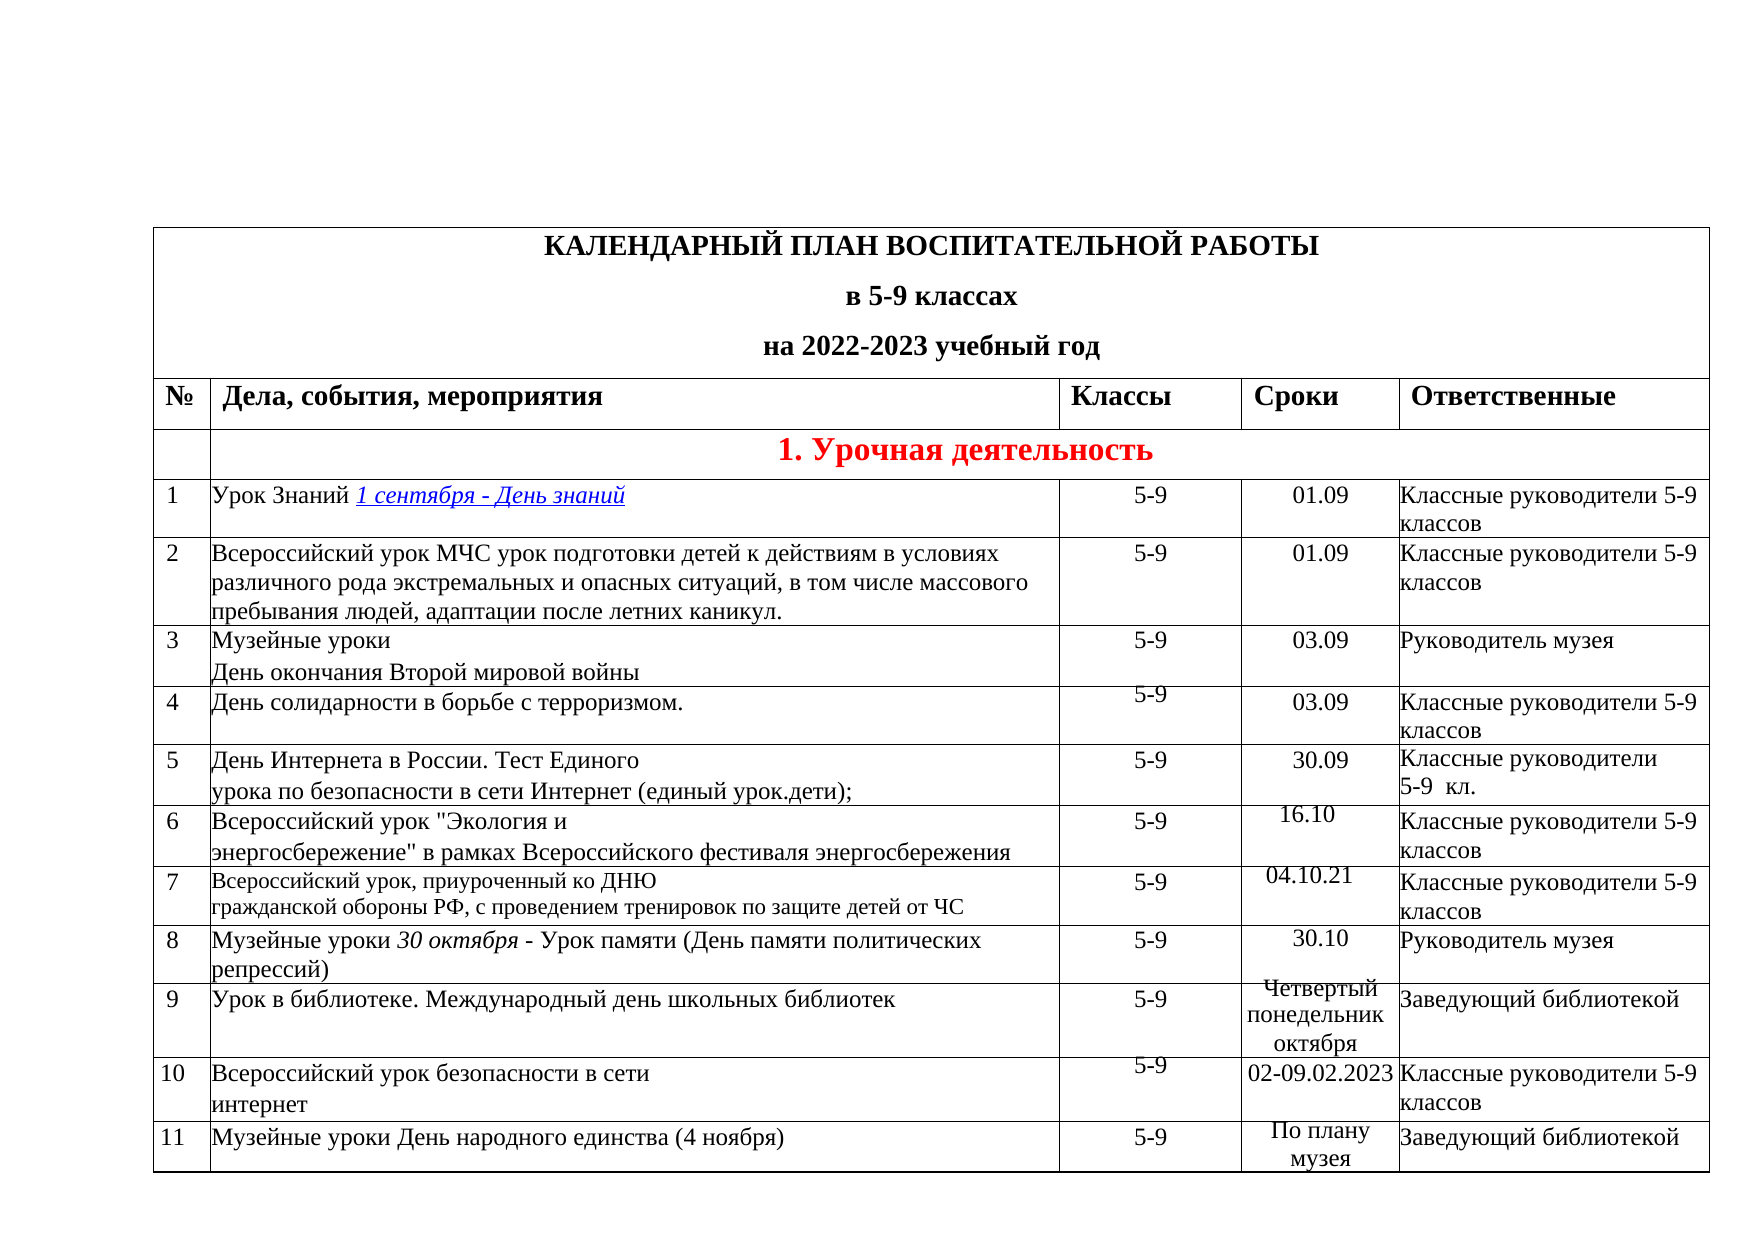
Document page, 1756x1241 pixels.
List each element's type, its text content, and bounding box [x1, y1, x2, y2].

table_cell 5-9 [1060, 745, 1241, 805]
table_cell Классные руководители 5-9 классов [1400, 867, 1709, 924]
table_cell Классные руководители 5-9 классов [1400, 538, 1709, 624]
table_cell Всероссийский урок МЧС урок подготовки детей к действиям в условиях различного рода экстремальных и опасных ситуаций, в том числе массового пребывания людей, адаптации после летних каникул. [211, 538, 1059, 624]
table_cell День солидарности в борьбе с терроризмом. [211, 687, 1059, 744]
table_cell 30.10 [1242, 926, 1399, 983]
table_cell 5-9 [1060, 1122, 1241, 1171]
table_cell Музейные уроки 30 октября - Урок памяти (День памяти политических репрессий) [211, 926, 1059, 983]
table_cell 1. Урочная деятельность [211, 430, 1709, 479]
table_cell Всероссийский урок безопасности в сети интернет [211, 1058, 1059, 1121]
table_cell 5 [154, 745, 210, 805]
table_cell Руководитель музея [1400, 626, 1709, 686]
table_cell 16.10 [1242, 806, 1399, 866]
table_cell Урок Знаний 1 сентября - День знаний [211, 480, 1059, 537]
table_cell Сроки [1242, 379, 1399, 428]
table_cell 5-9 [1060, 867, 1241, 924]
table_cell По плану музея [1242, 1122, 1399, 1171]
table_cell 02-09.02.2023 [1242, 1058, 1399, 1121]
table_cell 3 [154, 626, 210, 686]
table_cell Руководитель музея [1400, 926, 1709, 983]
table_cell Ответственные [1400, 379, 1709, 428]
table_cell [154, 430, 210, 479]
table_cell 5-9 [1060, 538, 1241, 624]
table_header КАЛЕНДАРНЫЙ ПЛАН ВОСПИТАТЕЛЬНОЙ РАБОТЫ в 5-9 классах на 2022-2023 учебный год [154, 228, 1709, 378]
table_cell 03.09 [1242, 687, 1399, 744]
table_cell 1 [154, 480, 210, 537]
table_cell 5-9 [1060, 687, 1241, 744]
table_cell 9 [154, 984, 210, 1057]
table_cell 30.09 [1242, 745, 1399, 805]
table_cell Четвертый понедельник октября [1242, 984, 1399, 1057]
table_cell 5-9 [1060, 626, 1241, 686]
table_cell Классы [1060, 379, 1241, 428]
table_cell 2 [154, 538, 210, 624]
table_cell Урок в библиотеке. Международный день школьных библиотек [211, 984, 1059, 1057]
table_cell 8 [154, 926, 210, 983]
table_cell Музейные уроки День народного единства (4 ноября) [211, 1122, 1059, 1171]
table_cell Дела, события, мероприятия [211, 379, 1059, 428]
table_cell 5-9 [1060, 926, 1241, 983]
table_cell 5-9 [1060, 1058, 1241, 1121]
table_cell 04.10.21 [1242, 867, 1399, 924]
table_cell Всероссийский урок "Экология и энергосбережение" в рамках Всероссийского фестиваля энергосбережения [211, 806, 1059, 866]
table_cell Музейные уроки День окончания Второй мировой войны [211, 626, 1059, 686]
table_cell Классные руководители 5-9 классов [1400, 1058, 1709, 1121]
table_cell 01.09 [1242, 480, 1399, 537]
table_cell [1400, 1122, 1709, 1171]
table_cell Классные руководители 5-9 классов [1400, 687, 1709, 744]
table_cell Классные руководители 5-9 классов [1400, 480, 1709, 537]
table_cell Заведующий библиотекой [1400, 984, 1709, 1057]
table_cell 4 [154, 687, 210, 744]
table_cell № [154, 379, 210, 428]
table_cell 10 [154, 1058, 210, 1121]
table_cell 6 [154, 806, 210, 866]
table_cell 5-9 [1060, 984, 1241, 1057]
table_cell Классные руководители 5-9 кл. [1400, 745, 1709, 805]
table_cell 03.09 [1242, 626, 1399, 686]
table_cell Всероссийский урок, приуроченный ко ДНЮ гражданской обороны РФ, с проведением тренировок по защите детей от ЧС [211, 867, 1059, 924]
table_cell 7 [154, 867, 210, 924]
table_cell 11 [154, 1122, 210, 1171]
table_cell 01.09 [1242, 538, 1399, 624]
table_cell 5-9 [1060, 480, 1241, 537]
table_cell 5-9 [1060, 806, 1241, 866]
table_cell Классные руководители 5-9 классов [1400, 806, 1709, 866]
table_cell День Интернета в России. Тест Единого урока по безопасности в сети Интернет (единый урок.дети); [211, 745, 1059, 805]
